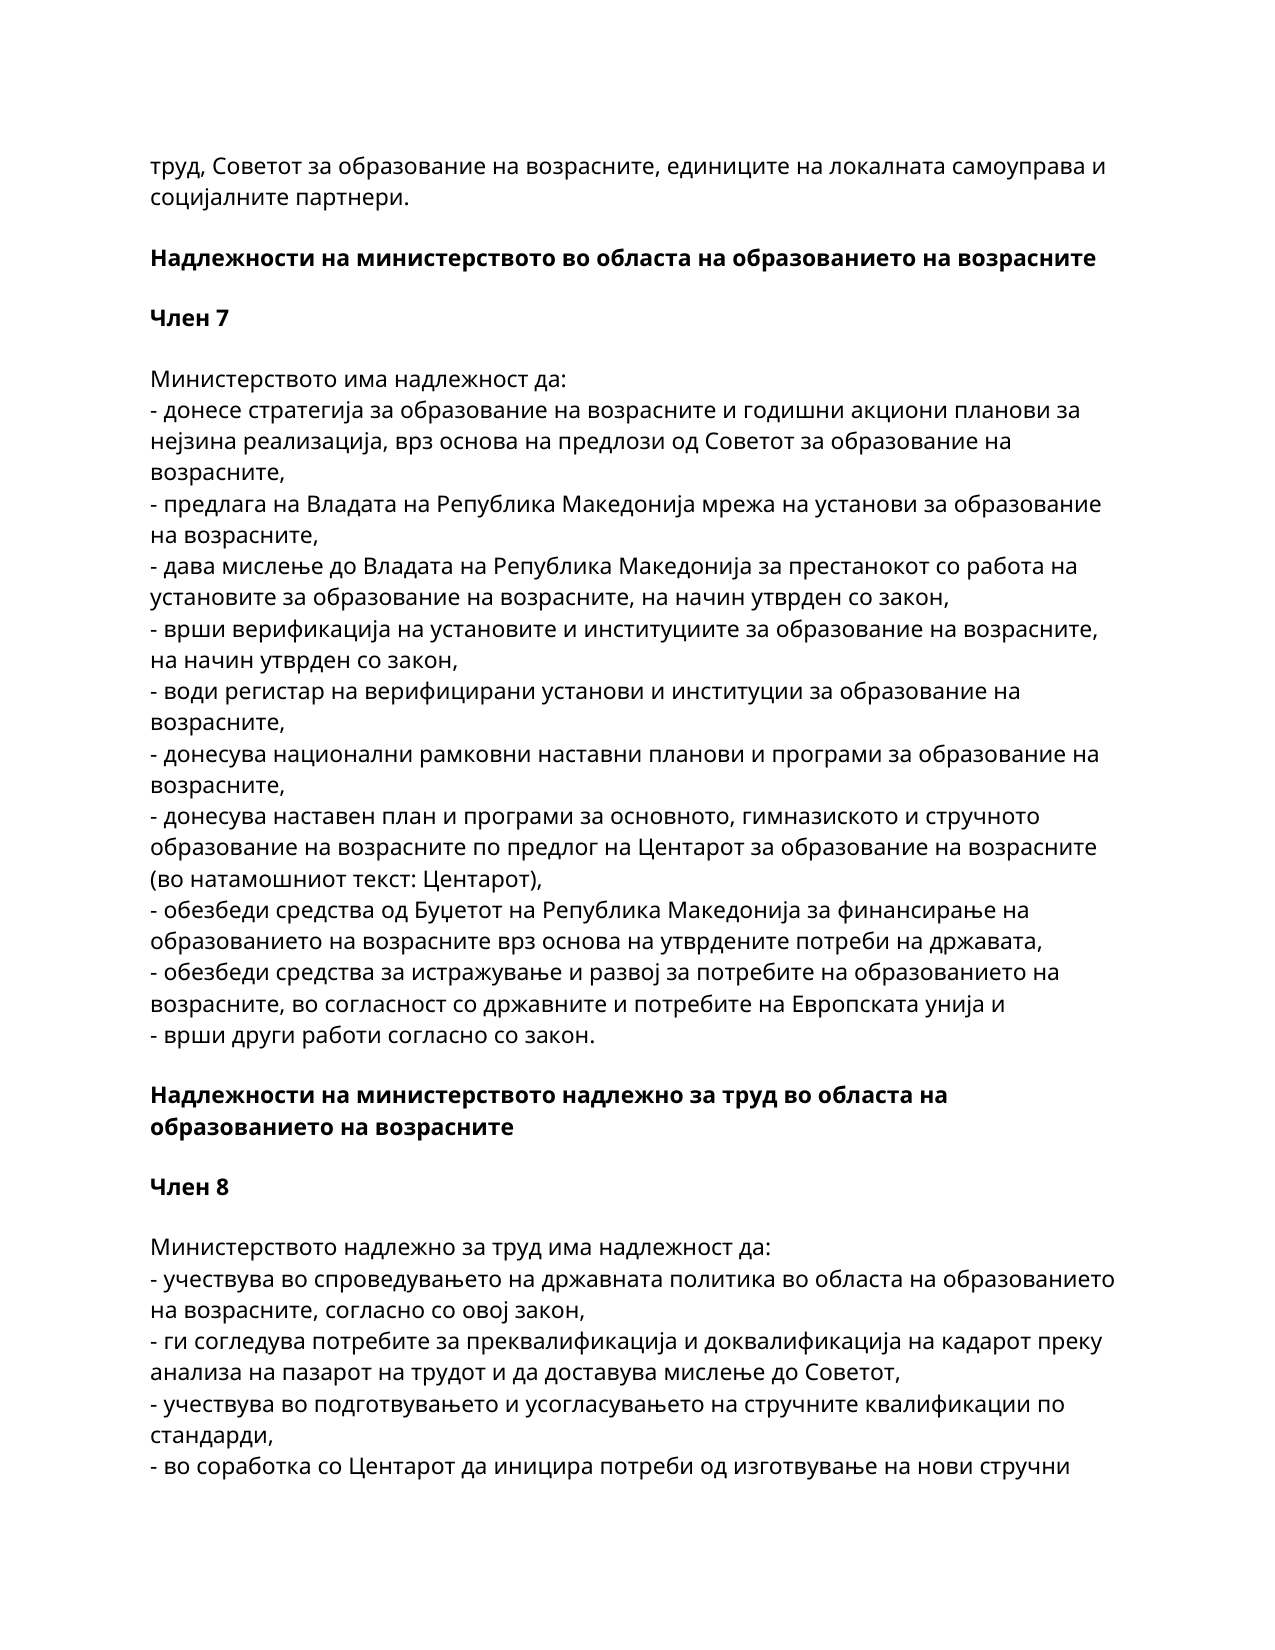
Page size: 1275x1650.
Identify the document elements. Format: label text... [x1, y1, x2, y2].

subtitle Надлежности на министерството во областа на образованието на возрасните [150, 242, 1125, 273]
subtitle Член 7 [150, 302, 1125, 333]
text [150, 1231, 1125, 1481]
text Министерството има надлежност да: - донесе стратегија за образование на возрасните и годишни акциони планови за нејзина реализација, врз основа на предлози од Советот за образование на возрасните, - предлага на Владата на Република Македонија мрежа на установи за образование на возрасните, - дава мислење до Владата на Република Македонија за престанокот со работа на установите за образование на возрасните, на начин утврден со закон, - врши верификација на установите и институциите за образование на возрасните, на начин утврден со закон, - води регистар на верифицирани установи и институции за образование на возрасните, - донесува национални рамковни наставни планови и програми за образование на возрасните, - донесува наставен план и програми за основното, гимназиското и стручното образование на возрасните по предлог на Центарот за образование на возрасните (во натамошниот текст: Центарот), - обезбеди средства од Буџетот на Република Македонија за финансирање на образованието на возрасните врз основа на утврдените потреби на државата, - обезбеди средства за истражување и развој за потребите на образованието на возрасните, во согласност со државните и потребите на Европската унија и - врши други работи согласно со закон. [150, 362, 1125, 1050]
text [150, 150, 1125, 212]
subtitle Член 8 [150, 1171, 1125, 1202]
subtitle Надлежности на министерството надлежно за труд во областа на образованието на возрасните [150, 1079, 1125, 1142]
